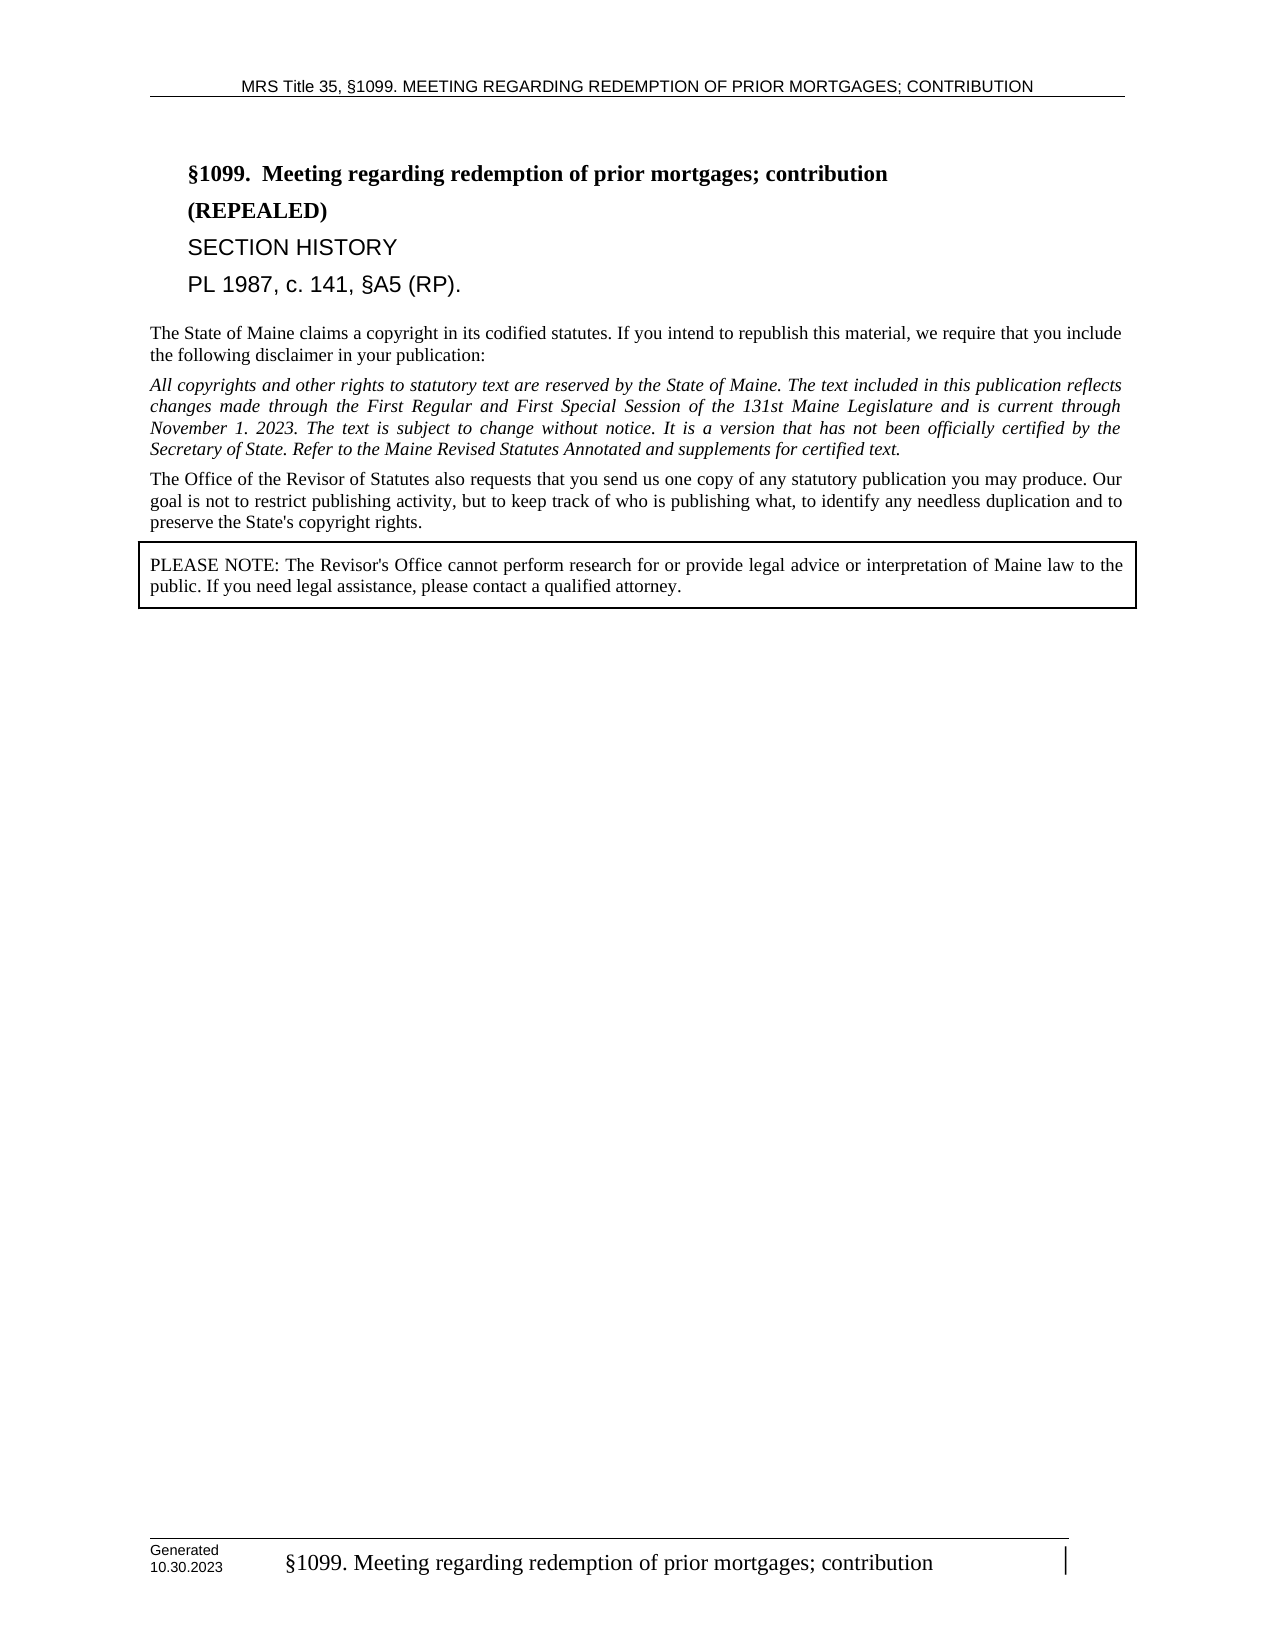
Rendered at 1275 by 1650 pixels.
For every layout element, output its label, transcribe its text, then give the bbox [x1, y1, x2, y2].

text PLEASE NOTE: The Revisor's Office cannot perform research for or provide legal advice or interpretation of Maine law to the public. If you need legal assistance, please contact a qualified attorney. [140, 543, 1135, 607]
text All copyrights and other rights to statutory text are reserved by the State of Maine. The text included in this publication reflects changes made through the First Regular and First Special Session of the 131st Maine Legislature and is current through November 1. 2023 . The text is subject to change without notice. It is a version that has not been officially certified by the Secretary of State. Refer to the Maine Revised Statutes Annotated and supplements for certified text. [150, 373, 1125, 460]
text SECTION HISTORY [187, 234, 1125, 260]
text The Office of the Revisor of Statutes also requests that you send us one copy of any statutory publication you may produce. Our goal is not to restrict publishing activity, but to keep track of who is publishing what, to identify any needless duplication and to preserve the State's copyright rights. [150, 468, 1125, 533]
text The State of Maine claims a copyright in its codified statutes. If you intend to republish this material, we require that you include the following disclaimer in your publication: [150, 322, 1125, 365]
text (REPEALED) [187, 197, 1125, 223]
text PL 1987, c. 141, §A5 (RP). [187, 271, 1125, 297]
text §1099. Meeting regarding redemption of prior mortgages; contribution [187, 160, 1125, 187]
